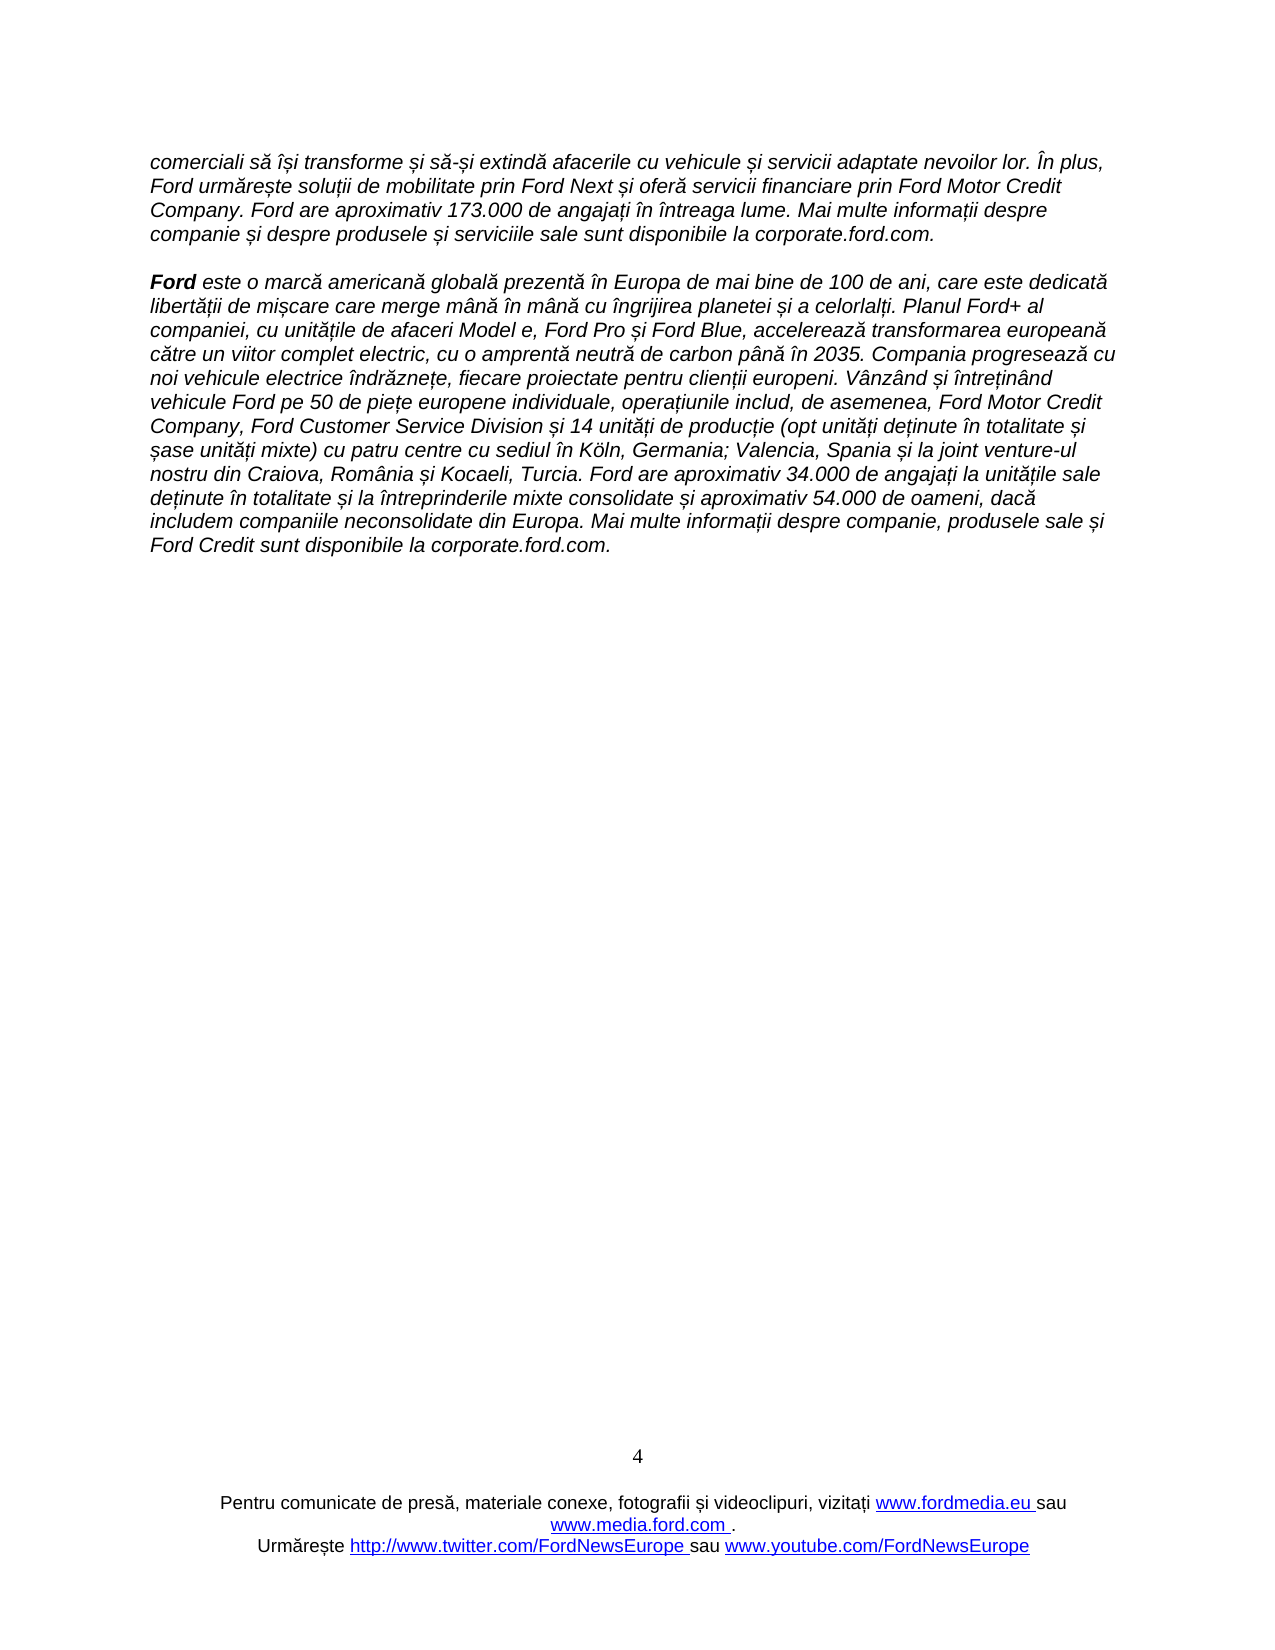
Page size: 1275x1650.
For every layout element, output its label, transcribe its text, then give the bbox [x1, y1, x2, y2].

text Ford este o marcă americană globală prezentă în Europa de mai bine de 100 de ani, care este dedicată libertății de mișcare care merge mână în mână cu îngrijirea planetei și a celorlalți. Planul Ford+ al companiei, cu unitățile de afaceri Model e, Ford Pro și Ford Blue, accelerează transformarea europeană către un viitor complet electric, cu o amprentă neutră de carbon până în 2035. Compania progresează cu noi vehicule electrice îndrăznețe, fiecare proiectate pentru clienții europeni. Vânzând și întreținând vehicule Ford pe 50 de piețe europene individuale, operațiunile includ, de asemenea, Ford Motor Credit Company, Ford Customer Service Division și 14 unități de producție (opt unități deținute în totalitate și șase unități mixte) cu patru centre cu sediul în Köln, Germania; Valencia, Spania și la joint venture-ul nostru din Craiova, România și Kocaeli, Turcia. Ford are aproximativ 34.000 de angajați la unitățile sale deținute în totalitate și la întreprinderile mixte consolidate și aproximativ 54.000 de oameni, dacă includem companiile neconsolidate din Europa. Mai multe informații despre companie, produsele sale și Ford Credit sunt disponibile la corporate.ford.com. [150, 270, 1125, 557]
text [150, 150, 1125, 246]
